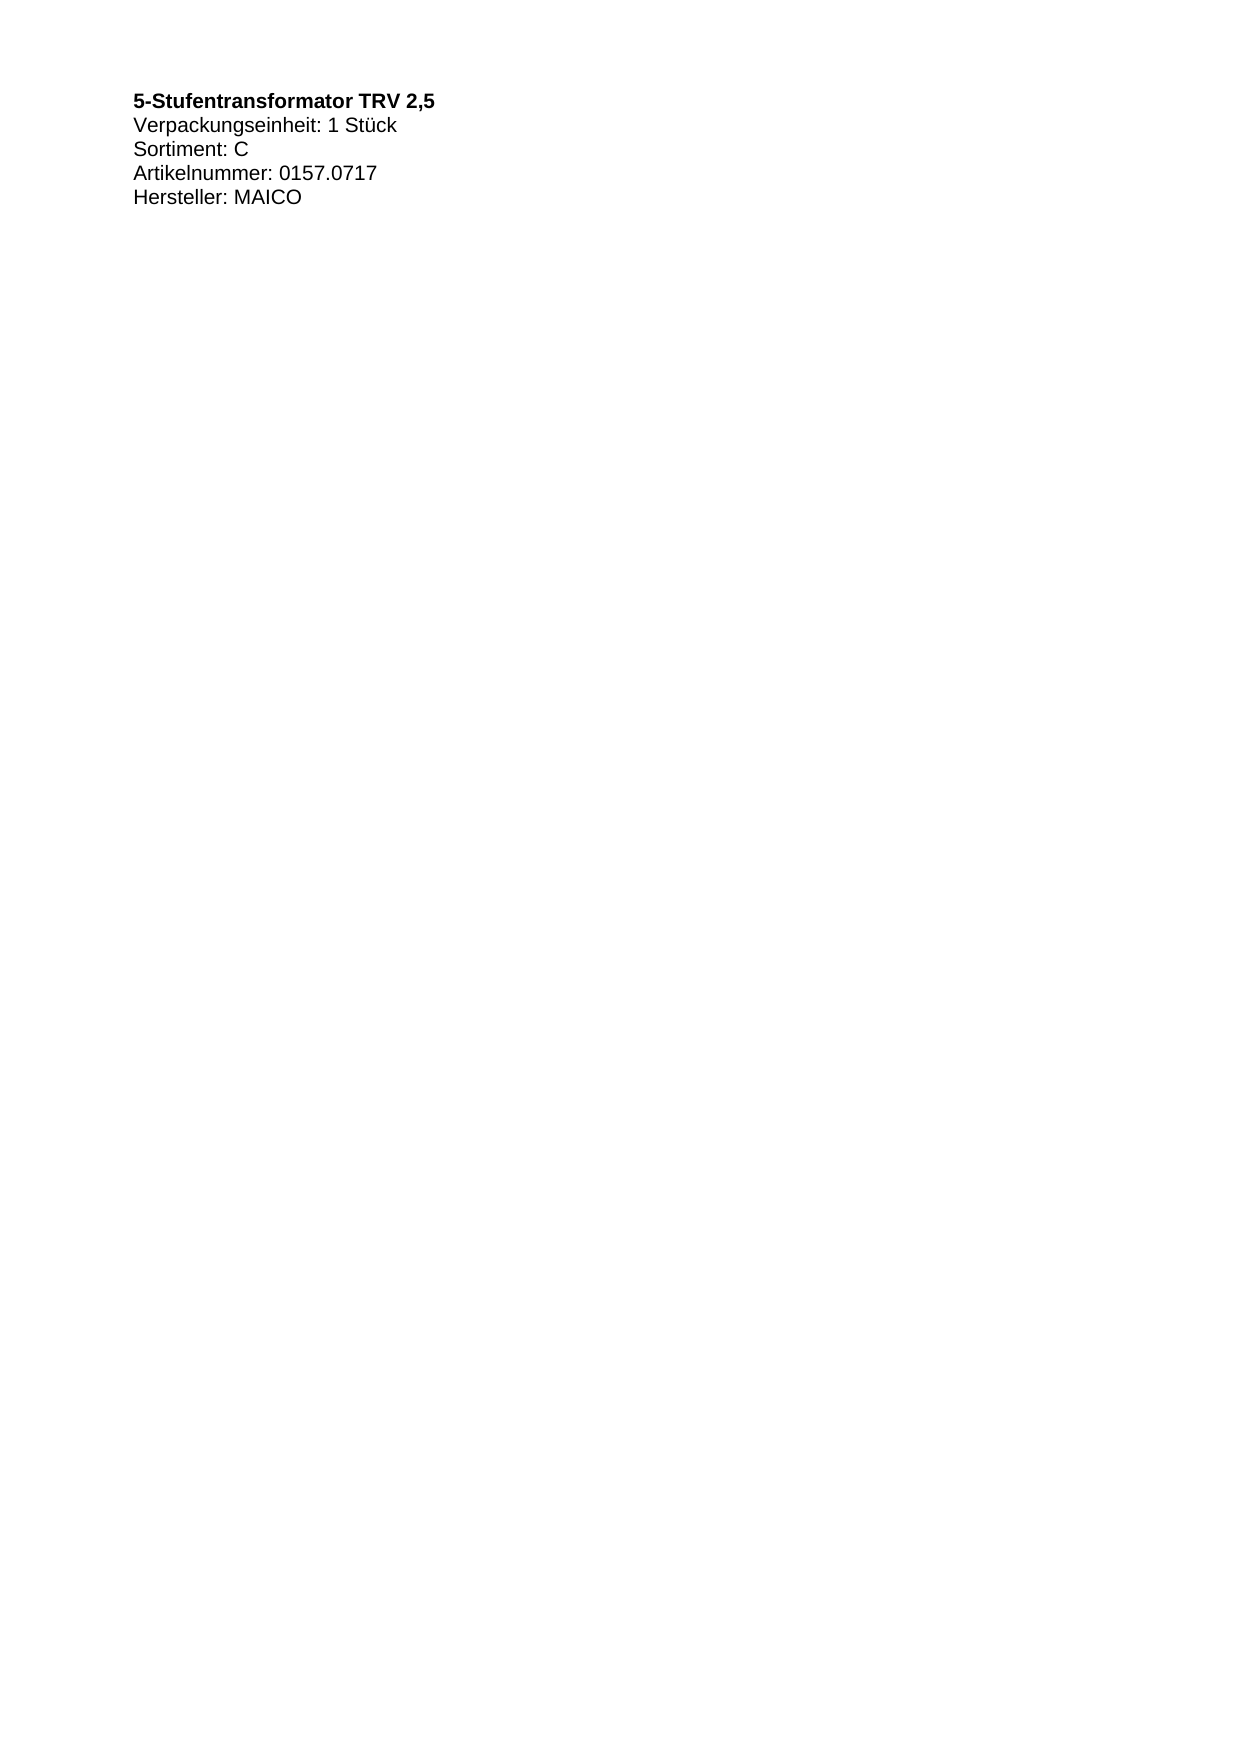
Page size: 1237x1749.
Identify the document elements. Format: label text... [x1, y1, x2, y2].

text 5-Stufentransformator TRV 2,5Verpackungseinheit: 1 StückSortiment: C Artikelnummer: 0157.0717Hersteller: MAICO [133, 89, 1148, 208]
